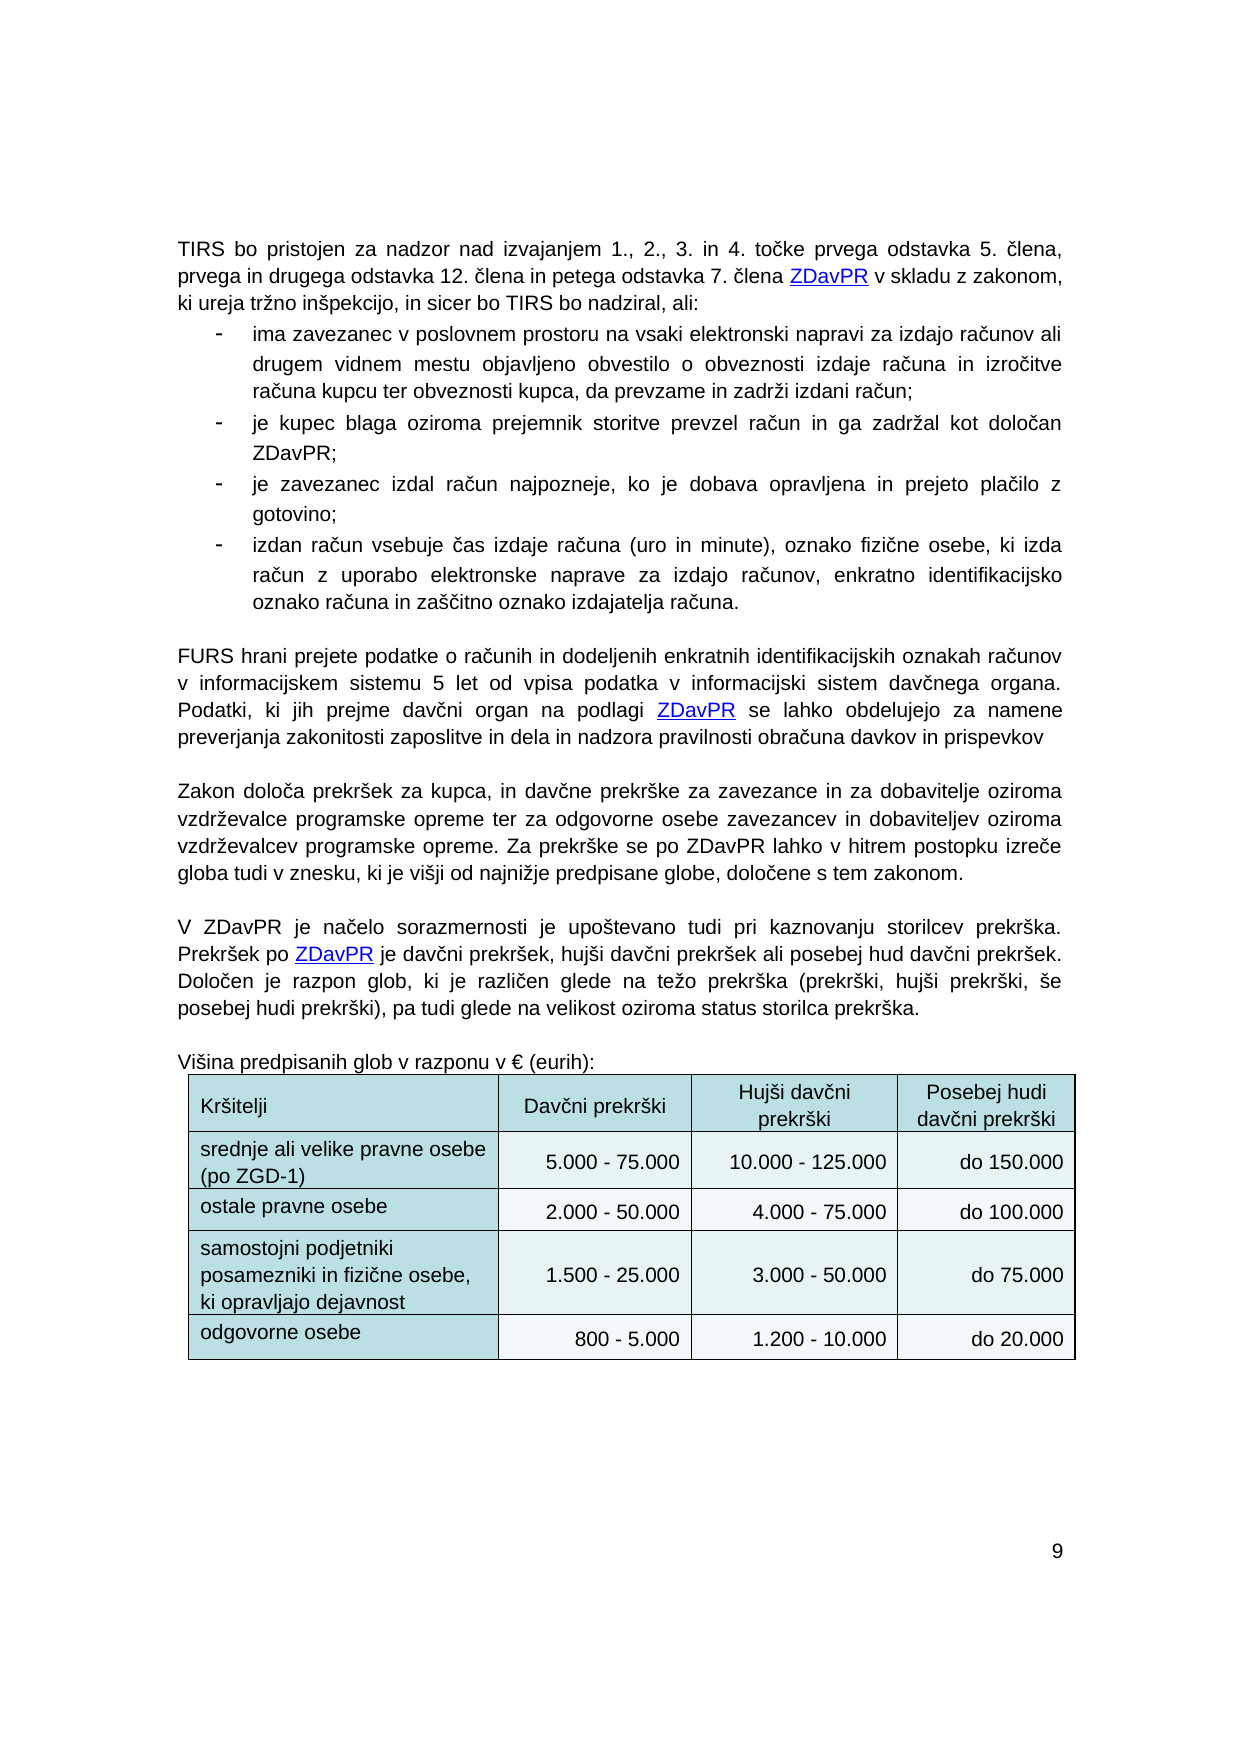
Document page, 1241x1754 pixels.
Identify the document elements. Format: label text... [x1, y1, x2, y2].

list izdan račun vsebuje čas izdaje računa (uro in minute), oznako fizične osebe, ki izda račun z uporabo elektronske naprave za izdajo računov, enkratno identifikacijsko oznako računa in zaščitno oznako izdajatelja računa. [215, 526, 1063, 614]
list ima zavezanec v poslovnem prostoru na vsaki elektronski napravi za izdajo računov ali drugem vidnem mestu objavljeno obvestilo o obveznosti izdaje računa in izročitve računa kupcu ter obveznosti kupca, da prevzame in zadrži izdani račun; [215, 315, 1063, 403]
table_cell 5.000 - 75.000 [499, 1132, 691, 1188]
table_cell 1.500 - 25.000 [499, 1231, 691, 1314]
text Zakon določa prekršek za kupca, in davčne prekrške za zavezance in za dobavitelje oziroma vzdrževalce programske opreme ter za odgovorne osebe zavezancev in dobaviteljev oziroma vzdrževalcev programske opreme. Za prekrške se po ZDavPR lahko v hitrem postopku izreče globa tudi v znesku, ki je višji od najnižje predpisane globe, določene s tem zakonom. [177, 776, 1063, 884]
text FURS hrani prejete podatke o računih in dodeljenih enkratnih identifikacijskih oznakah računov v informacijskem sistemu 5 let od vpisa podatka v informacijski sistem davčnega organa. Podatki, ki jih prejme davčni organ na podlagi ZDavPR se lahko obdelujejo za namene preverjanja zakonitosti zaposlitve in dela in nadzora pravilnosti obračuna davkov in prispevkov [177, 641, 1063, 749]
list je kupec blaga oziroma prejemnik storitve prevzel račun in ga zadržal kot določan ZDavPR; [215, 403, 1063, 464]
table_cell 3.000 - 50.000 [692, 1231, 897, 1314]
table_cell do 20.000 [898, 1315, 1074, 1359]
table_cell 10.000 - 125.000 [692, 1132, 897, 1188]
text TIRS bo pristojen za nadzor nad izvajanjem 1., 2., 3. in 4. točke prvega odstavka 5. člena, prvega in drugega odstavka 12. člena in petega odstavka 7. člena ZDavPR v skladu z zakonom, ki ureja tržno inšpekcijo, in sicer bo TIRS bo nadziral, ali: [177, 234, 1063, 315]
table_cell srednje ali velike pravne osebe (po ZGD-1) [189, 1132, 498, 1188]
table_cell ostale pravne osebe [189, 1189, 498, 1230]
table_header Posebej hudi davčni prekrški [898, 1075, 1074, 1131]
list je zavezanec izdal račun najpozneje, ko je dobava opravljena in prejeto plačilo z gotovino; [215, 464, 1063, 526]
table_cell do 150.000 [898, 1132, 1074, 1188]
table_header Kršitelji [189, 1075, 498, 1131]
table_cell samostojni podjetniki posamezniki in fizične osebe, ki opravljajo dejavnost [189, 1231, 498, 1314]
text Višina predpisanih glob v razponu v € (eurih): [177, 1047, 1063, 1074]
table_cell do 75.000 [898, 1231, 1074, 1314]
table_cell do 100.000 [898, 1189, 1074, 1230]
table_header Hujši davčni prekrški [692, 1075, 897, 1131]
table_cell 800 - 5.000 [499, 1315, 691, 1359]
table_header Davčni prekrški [499, 1075, 691, 1131]
table_cell 2.000 - 50.000 [499, 1189, 691, 1230]
table_cell 1.200 - 10.000 [692, 1315, 897, 1359]
table_cell odgovorne osebe [189, 1315, 498, 1359]
text V ZDavPR je načelo sorazmernosti je upoštevano tudi pri kaznovanju storilcev prekrška. Prekršek po ZDavPR je davčni prekršek, hujši davčni prekršek ali posebej hud davčni prekršek. Določen je razpon glob, ki je različen glede na težo prekrška (prekrški, hujši prekrški, še posebej hudi prekrški), pa tudi glede na velikost oziroma status storilca prekrška. [177, 912, 1063, 1020]
table_cell 4.000 - 75.000 [692, 1189, 897, 1230]
